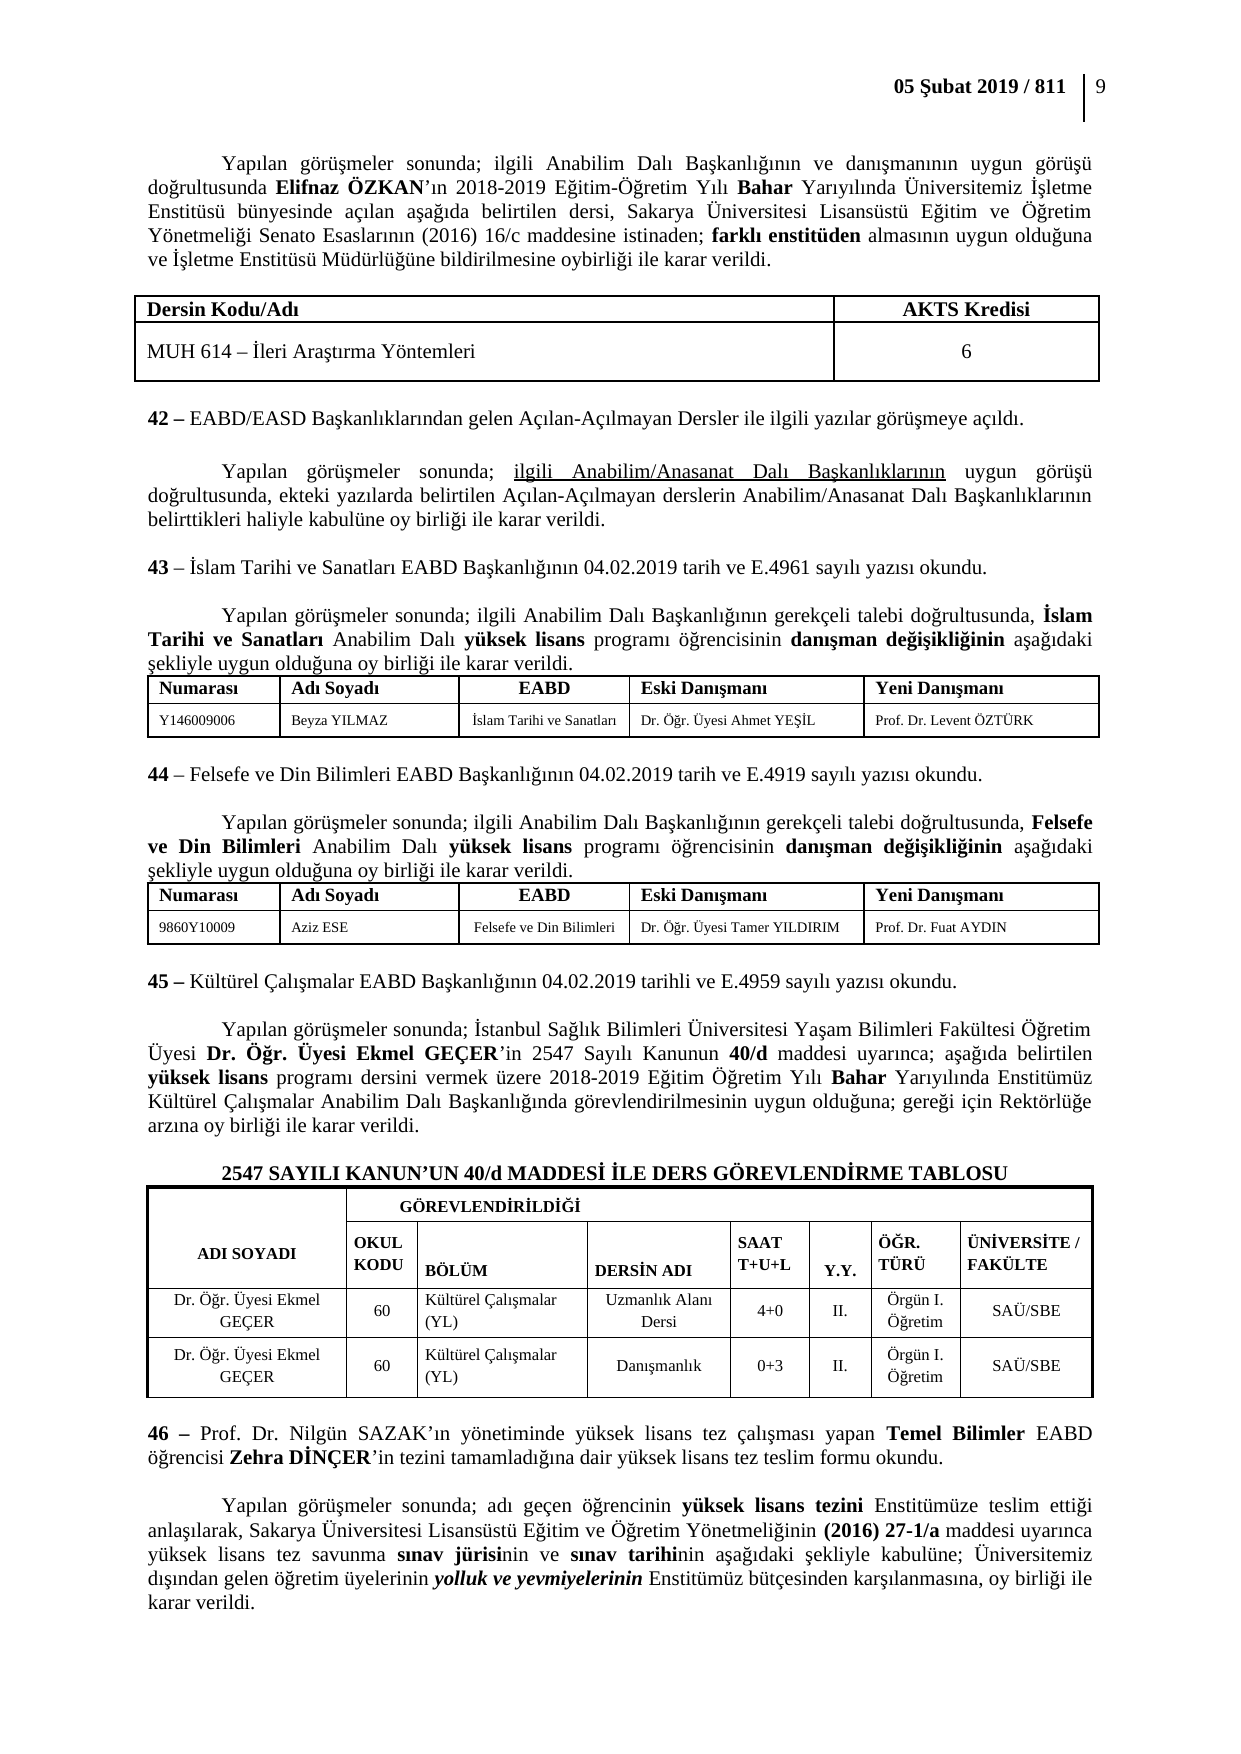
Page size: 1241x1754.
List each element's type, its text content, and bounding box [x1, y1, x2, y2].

table_cell İslam Tarihi ve Sanatları [460, 704, 629, 736]
table_header Numarası [149, 677, 279, 703]
table_cell Felsefe ve Din Bilimleri [460, 911, 629, 943]
table_cell 60 [347, 1289, 417, 1337]
table_cell 4+0 [731, 1289, 809, 1337]
table_cell DERSİN ADI [588, 1222, 730, 1287]
text Yapılan görüşmeler sonunda; ilgili Anabilim Dalı Başkanlığının ve danışmanının uygun görüşü doğrultusunda Elifnaz ÖZKAN’ın 2018-2019 Eğitim-Öğretim Yılı Bahar Yarıyılında Üniversitemiz İşletme Enstitüsü bünyesinde açılan aşağıda belirtilen dersi, Sakarya Üniversitesi Lisansüstü Eğitim ve Öğretim Yönetmeliği Senato Esaslarının (2016) 16/c maddesine istinaden; farklı enstitüden almasının uygun olduğuna ve İşletme Enstitüsü Müdürlüğüne bildirilmesine oybirliği ile karar verildi. [148, 151, 1093, 271]
text 43 – İslam Tarihi ve Sanatları EABD Başkanlığının 04.02.2019 tarih ve E.4961 sayılı yazısı okundu. [148, 555, 1093, 579]
text 45 – Kültürel Çalışmalar EABD Başkanlığının 04.02.2019 tarihli ve E.4959 sayılı yazısı okundu. [148, 969, 1093, 993]
table_cell 60 [347, 1338, 417, 1397]
table_cell II. [810, 1338, 871, 1397]
table_cell Dr. Öğr. Üyesi Ekmel GEÇER [149, 1338, 346, 1397]
table_header AKTS Kredisi [835, 297, 1098, 321]
table_cell ÜNİVERSİTE / FAKÜLTE [961, 1222, 1091, 1287]
table_cell Örgün I. Öğretim [872, 1338, 960, 1397]
table_header Adı Soyadı [281, 884, 458, 909]
table_header Yeni Danışmanı [865, 884, 1098, 909]
table_cell Beyza YILMAZ [281, 704, 458, 736]
text Yapılan görüşmeler sonunda; İstanbul Sağlık Bilimleri Üniversitesi Yaşam Bilimleri Fakültesi Öğretim Üyesi Dr. Öğr. Üyesi Ekmel GEÇER’in 2547 Sayılı Kanunun 40/d maddesi uyarınca; aşağıda belirtilen yüksek lisans programı dersini vermek üzere 2018-2019 Eğitim Öğretim Yılı Bahar Yarıyılında Enstitümüz Kültürel Çalışmalar Anabilim Dalı Başkanlığında görevlendirilmesinin uygun olduğuna; gereği için Rektörlüğe arzına oy birliği ile karar verildi. [148, 1017, 1093, 1137]
table_header GÖREVLENDİRİLDİĞİ [347, 1189, 1091, 1221]
table_header Numarası [149, 884, 279, 909]
text Yapılan görüşmeler sonunda; ilgili Anabilim/Anasanat Dalı Başkanlıklarının uygun görüşü doğrultusunda, ekteki yazılarda belirtilen Açılan-Açılmayan derslerin Anabilim/Anasanat Dalı Başkanlıklarının belirttikleri haliyle kabulüne oy birliği ile karar verildi. [148, 459, 1093, 531]
table_cell Danışmanlık [588, 1338, 730, 1397]
table_cell Kültürel Çalışmalar (YL) [418, 1338, 587, 1397]
text 2547 SAYILI KANUN’UN 40/d MADDESİ İLE DERS GÖREVLENDİRME TABLOSU [148, 1161, 1093, 1185]
table_header Adı Soyadı [281, 677, 458, 703]
table_cell SAÜ/SBE [961, 1338, 1091, 1397]
table_header EABD [460, 677, 629, 703]
table_header Yeni Danışmanı [865, 677, 1098, 703]
table_cell Aziz ESE [281, 911, 458, 943]
table_cell Prof. Dr. Levent ÖZTÜRK [865, 704, 1098, 736]
table_cell Y146009006 [149, 704, 279, 736]
table_cell Dr. Öğr. Üyesi Tamer YILDIRIM [630, 911, 863, 943]
table_header Eski Danışmanı [630, 884, 863, 909]
table_cell 6 [835, 323, 1098, 380]
table_cell Dr. Öğr. Üyesi Ekmel GEÇER [149, 1289, 346, 1337]
table_header Eski Danışmanı [630, 677, 863, 703]
text Yapılan görüşmeler sonunda; ilgili Anabilim Dalı Başkanlığının gerekçeli talebi doğrultusunda, Felsefe ve Din Bilimleri Anabilim Dalı yüksek lisans programı öğrencisinin danışman değişikliğinin aşağıdaki şekliyle uygun olduğuna oy birliği ile karar verildi. [148, 810, 1093, 882]
table_cell SAÜ/SBE [961, 1289, 1091, 1337]
table_cell Dr. Öğr. Üyesi Ahmet YEŞİL [630, 704, 863, 736]
table_cell 9860Y10009 [149, 911, 279, 943]
text 44 – Felsefe ve Din Bilimleri EABD Başkanlığının 04.02.2019 tarih ve E.4919 sayılı yazısı okundu. [148, 762, 1093, 786]
table_cell BÖLÜM [418, 1222, 587, 1287]
table_cell Uzmanlık Alanı Dersi [588, 1289, 730, 1337]
table_cell Y.Y. [810, 1222, 871, 1287]
text Yapılan görüşmeler sonunda; adı geçen öğrencinin yüksek lisans tezini Enstitümüze teslim ettiği anlaşılarak, Sakarya Üniversitesi Lisansüstü Eğitim ve Öğretim Yönetmeliğinin (2016) 27-1/a maddesi uyarınca yüksek lisans tez savunma sınav jürisinin ve sınav tarihinin aşağıdaki şekliyle kabulüne; Üniversitemiz dışından gelen öğretim üyelerinin yolluk ve yevmiyelerinin Enstitümüz bütçesinden karşılanmasına, oy birliği ile karar verildi. [148, 1493, 1093, 1614]
table_cell SAAT T+U+L [731, 1222, 809, 1287]
table_cell OKUL KODU [347, 1222, 417, 1287]
table_cell Örgün I. Öğretim [872, 1289, 960, 1337]
table_cell MUH 614 – İleri Araştırma Yöntemleri [136, 323, 833, 380]
table_cell ÖĞR. TÜRÜ [872, 1222, 960, 1287]
text 42 – EABD/EASD Başkanlıklarından gelen Açılan-Açılmayan Dersler ile ilgili yazılar görüşmeye açıldı. [148, 406, 1093, 430]
table_header ADI SOYADI [149, 1189, 346, 1287]
table_cell II. [810, 1289, 871, 1337]
table_header Dersin Kodu/Adı [136, 297, 833, 321]
text 46 – Prof. Dr. Nilgün SAZAK’ın yönetiminde yüksek lisans tez çalışması yapan Temel Bilimler EABD öğrencisi Zehra DİNÇER’in tezini tamamladığına dair yüksek lisans tez teslim formu okundu. [148, 1421, 1093, 1469]
table_cell Kültürel Çalışmalar (YL) [418, 1289, 587, 1337]
table_cell Prof. Dr. Fuat AYDIN [865, 911, 1098, 943]
table_cell 0+3 [731, 1338, 809, 1397]
table_header EABD [460, 884, 629, 909]
text Yapılan görüşmeler sonunda; ilgili Anabilim Dalı Başkanlığının gerekçeli talebi doğrultusunda, İslam Tarihi ve Sanatları Anabilim Dalı yüksek lisans programı öğrencisinin danışman değişikliğinin aşağıdaki şekliyle uygun olduğuna oy birliği ile karar verildi. [148, 603, 1093, 675]
